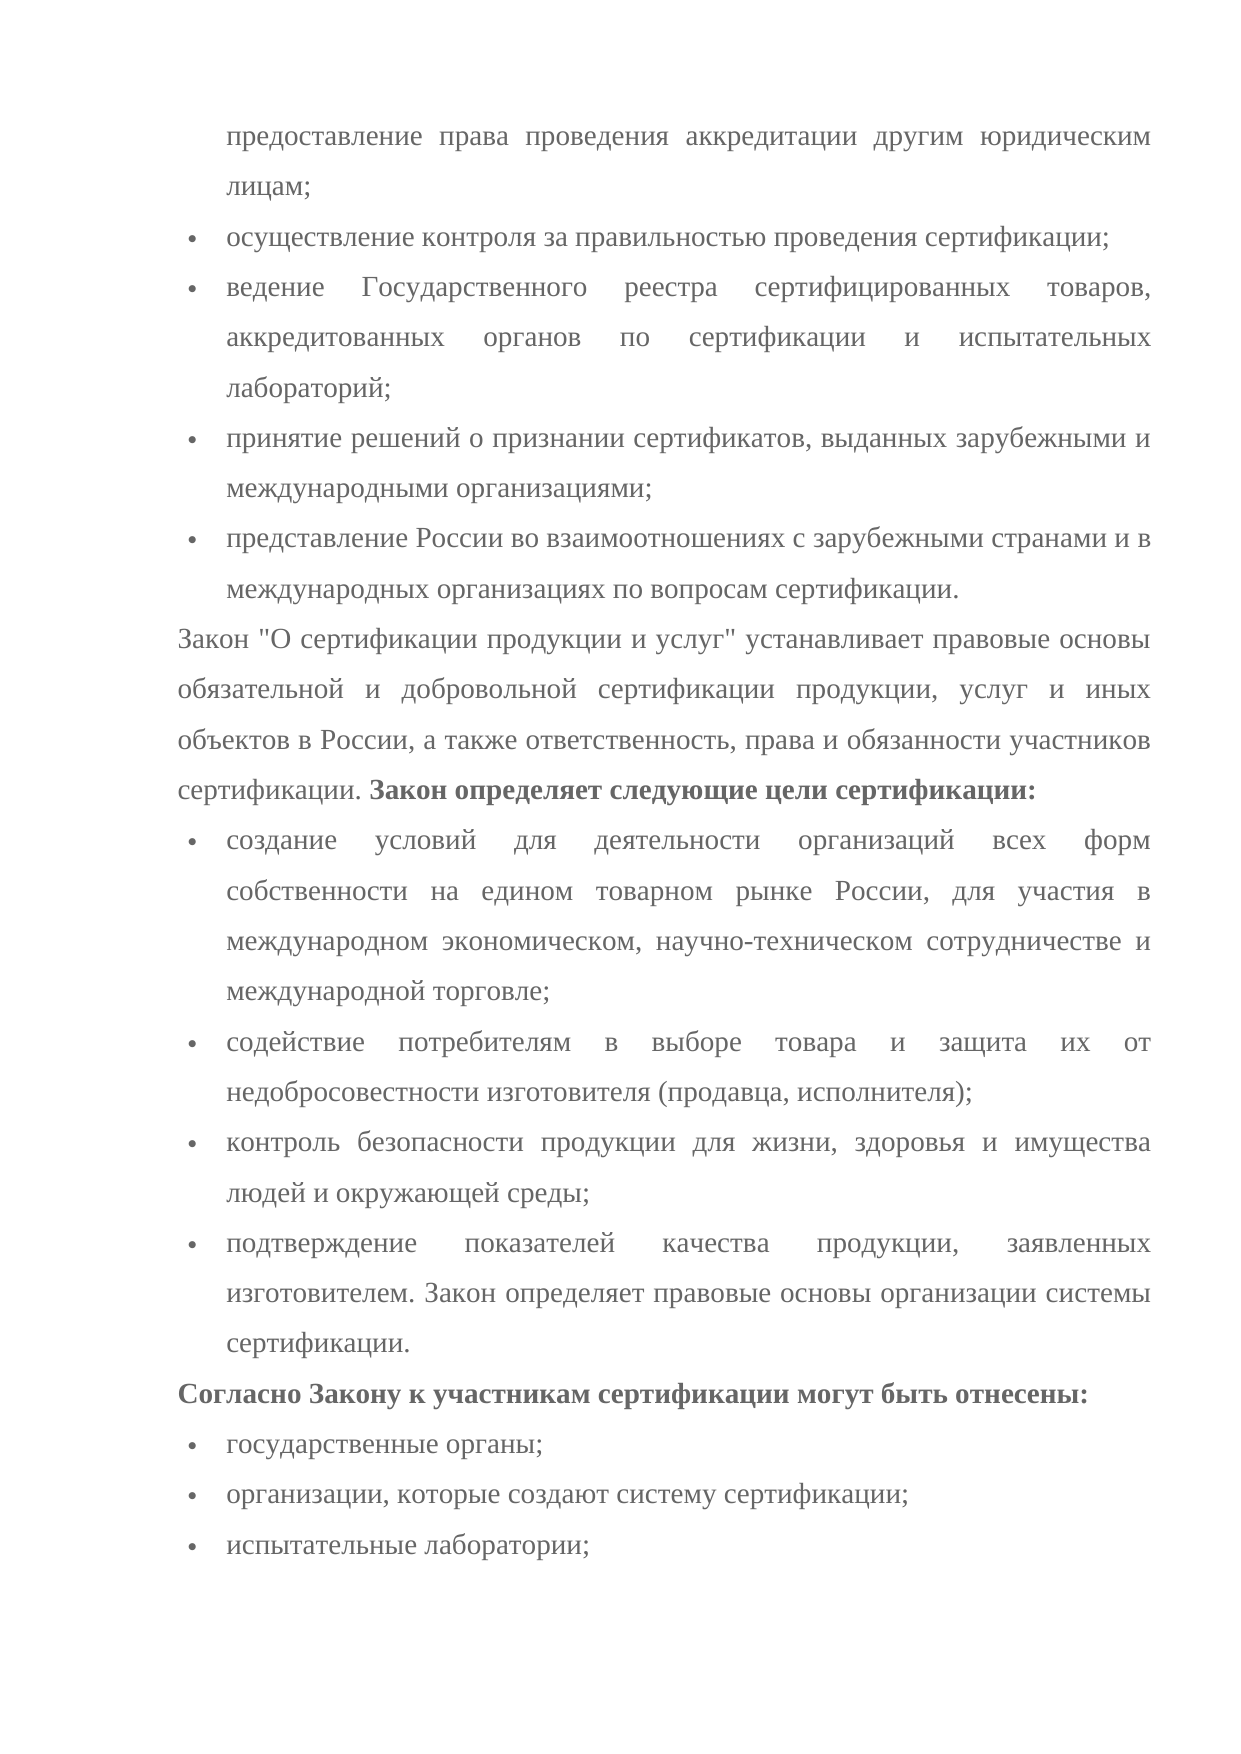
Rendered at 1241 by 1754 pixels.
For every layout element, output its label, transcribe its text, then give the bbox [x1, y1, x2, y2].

text Закон "О сертификации продукции и услуг" устанавливает правовые основы обязательной и добровольной сертификации продукции, услуг и иных объектов в России, а также ответственность, права и обязанности участников сертификации. Закон определяет следующие цели сертификации: [177, 621, 1152, 806]
list создание условий для деятельности организаций всех форм собственности на едином товарном рынке России, для участия в международном экономическом, научно-техническом сотрудничестве и международной торговле; [188, 822, 1152, 1007]
list ведение Государственного реестра сертифицированных товаров, аккредитованных органов по сертификации и испытательных лабораторий; [188, 269, 1152, 403]
list подтверждение показателей качества продукции, заявленных изготовителем. Закон определяет правовые основы организации системы сертификации. [188, 1225, 1152, 1359]
list испытательные лаборатории; [188, 1527, 1152, 1560]
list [188, 118, 1152, 202]
list принятие решений о признании сертификатов, выданных зарубежными и международными организациями; [188, 420, 1152, 504]
text Согласно Закону к участникам сертификации могут быть отнесены: [177, 1376, 1152, 1409]
list организации, которые создают систему сертификации; [188, 1477, 1152, 1510]
list содействие потребителям в выборе товара и защита их от недобросовестности изготовителя (продавца, исполнителя); [188, 1024, 1152, 1108]
list контроль безопасности продукции для жизни, здоровья и имущества людей и окружающей среды; [188, 1124, 1152, 1208]
list представление России во взаимоотношениях с зарубежными странами и в международных организациях по вопросам сертификации. [188, 521, 1152, 604]
list осуществление контроля за правильностью проведения сертификации; [188, 219, 1152, 252]
list государственные органы; [188, 1426, 1152, 1460]
